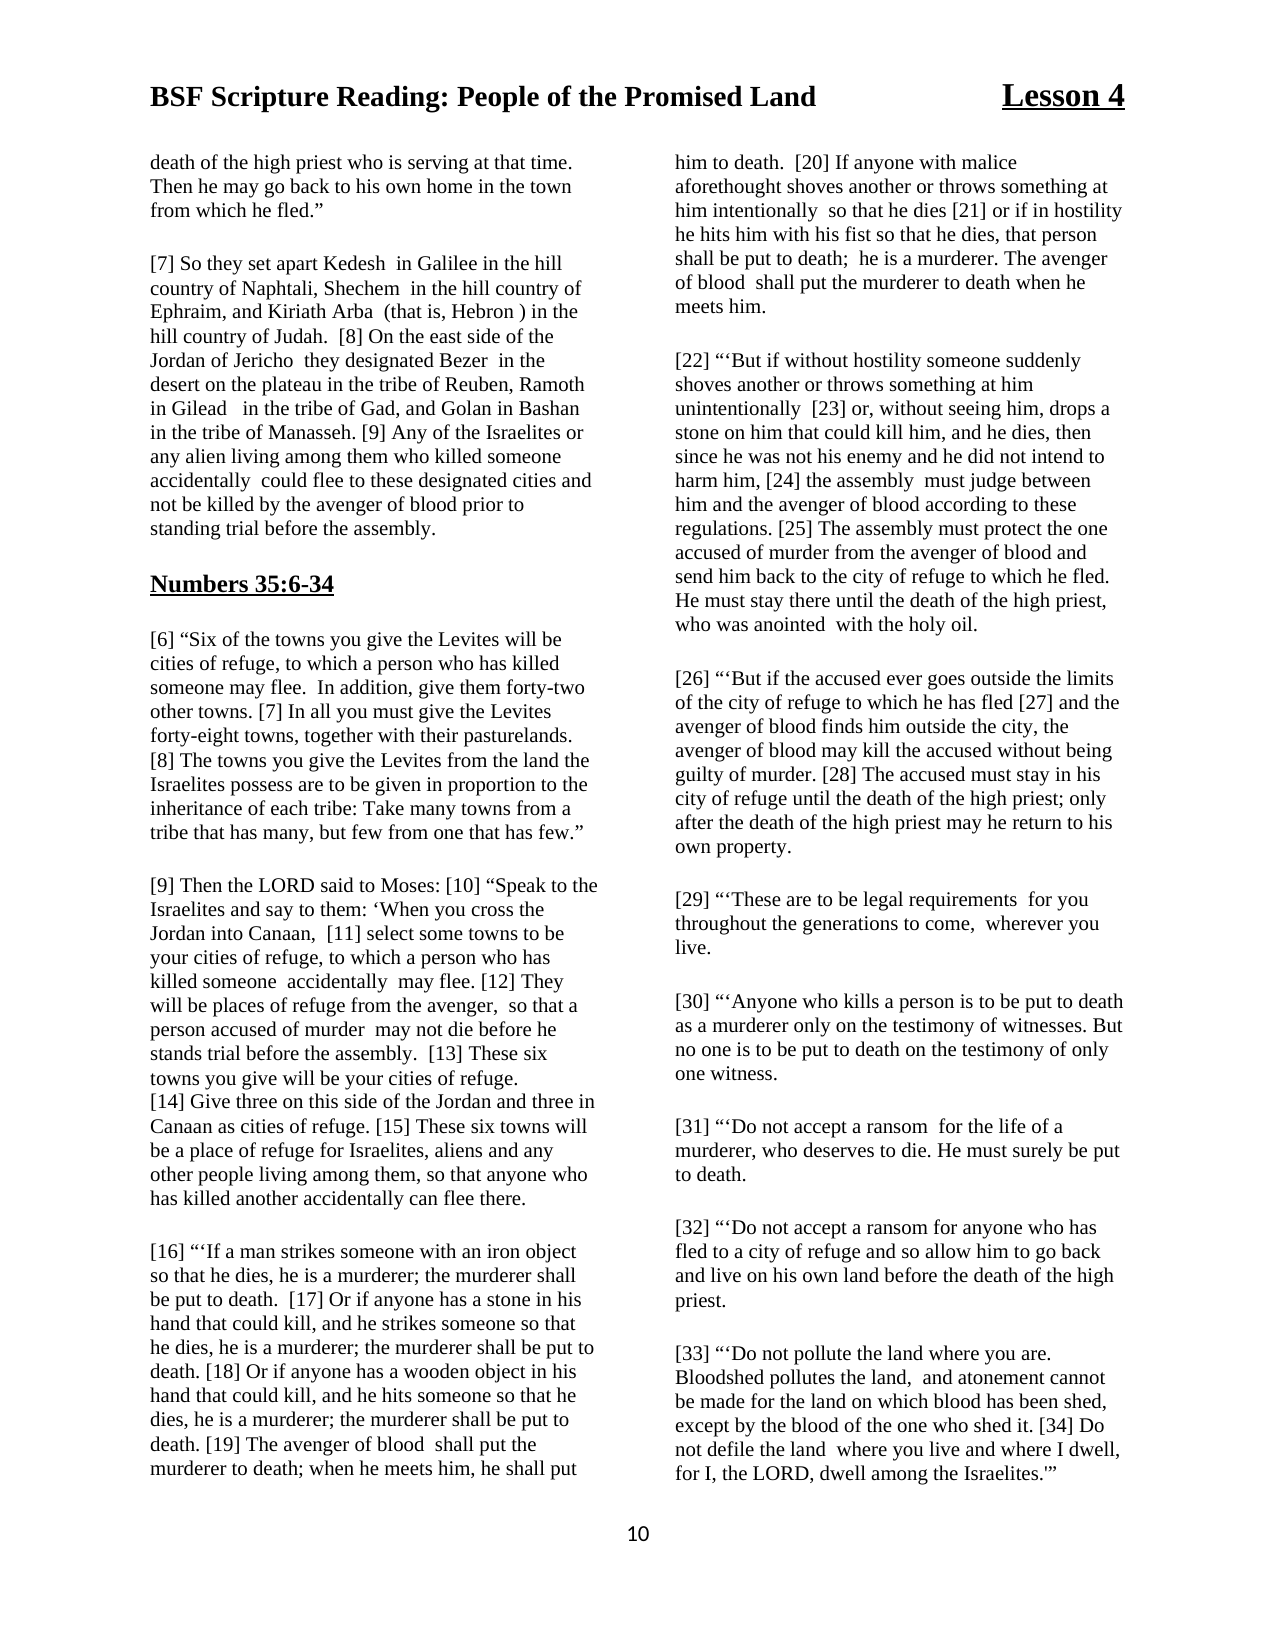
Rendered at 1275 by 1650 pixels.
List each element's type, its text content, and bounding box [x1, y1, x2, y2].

text [29] “‘These are to be legal requirements for you throughout the generations to come, wherever you live. [675, 887, 1125, 959]
text [16] “‘If a man strikes someone with an iron object so that he dies, he is a murderer; the murderer shall be put to death. [17] Or if anyone has a stone in his hand that could kill, and he strikes someone so that he dies, he is a murderer; the murderer shall be put to death. [18] Or if anyone has a wooden object in his hand that could kill, and he hits someone so that he dies, he is a murderer; the murderer shall be put to death. [19] The avenger of blood shall put the murderer to death; when he meets him, he shall put him to death. [20] If anyone with malice aforethought shoves another or throws something at him intentionally so that he dies [21] or if in hostility he hits him with his fist so that he dies, that person shall be put to death; he is a murderer. The avenger of blood shall put the murderer to death when he meets him. [675, 150, 1125, 318]
text [31] “‘Do not accept a ransom for the life of a murderer, who deserves to die. He must surely be put to death. [675, 1114, 1125, 1186]
text [6] “Six of the towns you give the Levites will be cities of refuge, to which a person who has killed someone may flee. In addition, give them forty-two other towns. [7] In all you must give the Levites forty-eight towns, together with their pasturelands. [8] The towns you give the Levites from the land the Israelites possess are to be given in proportion to the inheritance of each tribe: Take many towns from a tribe that has many, but few from one that has few.” [150, 627, 600, 844]
text [9] Then the LORD said to Moses: [10] “Speak to the Israelites and say to them: ‘When you cross the Jordan into Canaan, [11] select some towns to be your cities of refuge, to which a person who has killed someone accidentally may flee. [12] They will be places of refuge from the avenger, so that a person accused of murder may not die before he stands trial before the assembly. [13] These six towns you give will be your cities of refuge. [14] Give three on this side of the Jordan and three in Canaan as cities of refuge. [15] These six towns will be a place of refuge for Israelites, aliens and any other people living among them, so that anyone who has killed another accidentally can flee there. [150, 873, 600, 1210]
text [32] “‘Do not accept a ransom for anyone who has fled to a city of refuge and so allow him to go back and live on his own land before the death of the high priest. [675, 1215, 1125, 1312]
text [30] “‘Anyone who kills a person is to be put to death as a murderer only on the testimony of witnesses. But no one is to be put to death on the testimony of only one witness. [675, 988, 1125, 1085]
text [33] “‘Do not pollute the land where you are. Bloodshed pollutes the land, and atonement cannot be made for the land on which blood has been shed, except by the blood of the one who shed it. [34] Do not defile the land where you live and where I dwell, for I, the LORD, dwell among the Israelites.'” [675, 1341, 1125, 1485]
text [16] “‘If a man strikes someone with an iron object so that he dies, he is a murderer; the murderer shall be put to death. [17] Or if anyone has a stone in his hand that could kill, and he strikes someone so that he dies, he is a murderer; the murderer shall be put to death. [18] Or if anyone has a wooden object in his hand that could kill, and he hits someone so that he dies, he is a murderer; the murderer shall be put to death. [19] The avenger of blood shall put the murderer to death; when he meets him, he shall put him to death. [20] If anyone with malice aforethought shoves another or throws something at him intentionally so that he dies [21] or if in hostility he hits him with his fist so that he dies, that person shall be put to death; he is a murderer. The avenger of blood shall put the murderer to death when he meets him. [150, 1239, 600, 1479]
text [26] “‘But if the accused ever goes outside the limits of the city of refuge to which he has fled [27] and the avenger of blood finds him outside the city, the avenger of blood may kill the accused without being guilty of murder. [28] The accused must stay in his city of refuge until the death of the high priest; only after the death of the high priest may he return to his own property. [675, 666, 1125, 858]
text [7] So they set apart Kedesh in Galilee in the hill country of Naphtali, Shechem in the hill country of Ephraim, and Kiriath Arba (that is, Hebron ) in the hill country of Judah. [8] On the east side of the Jordan of Jericho they designated Bezer in the desert on the plateau in the tribe of Reuben, Ramoth in Gilead in the tribe of Gad, and Golan in Bashan in the tribe of Manasseh. [9] Any of the Israelites or any alien living among them who killed someone accidentally could flee to these designated cities and not be killed by the avenger of blood prior to standing trial before the assembly. [150, 251, 600, 540]
text Numbers 35:6-34 [150, 569, 600, 598]
text [22] “‘But if without hostility someone suddenly shoves another or throws something at him unintentionally [23] or, without seeing him, drops a stone on him that could kill him, and he dies, then since he was not his enemy and he did not intend to harm him, [24] the assembly must judge between him and the avenger of blood according to these regulations. [25] The assembly must protect the one accused of murder from the avenger of blood and send him back to the city of refuge to which he fled. He must stay there until the death of the high priest, who was anointed with the holy oil. [675, 348, 1125, 636]
